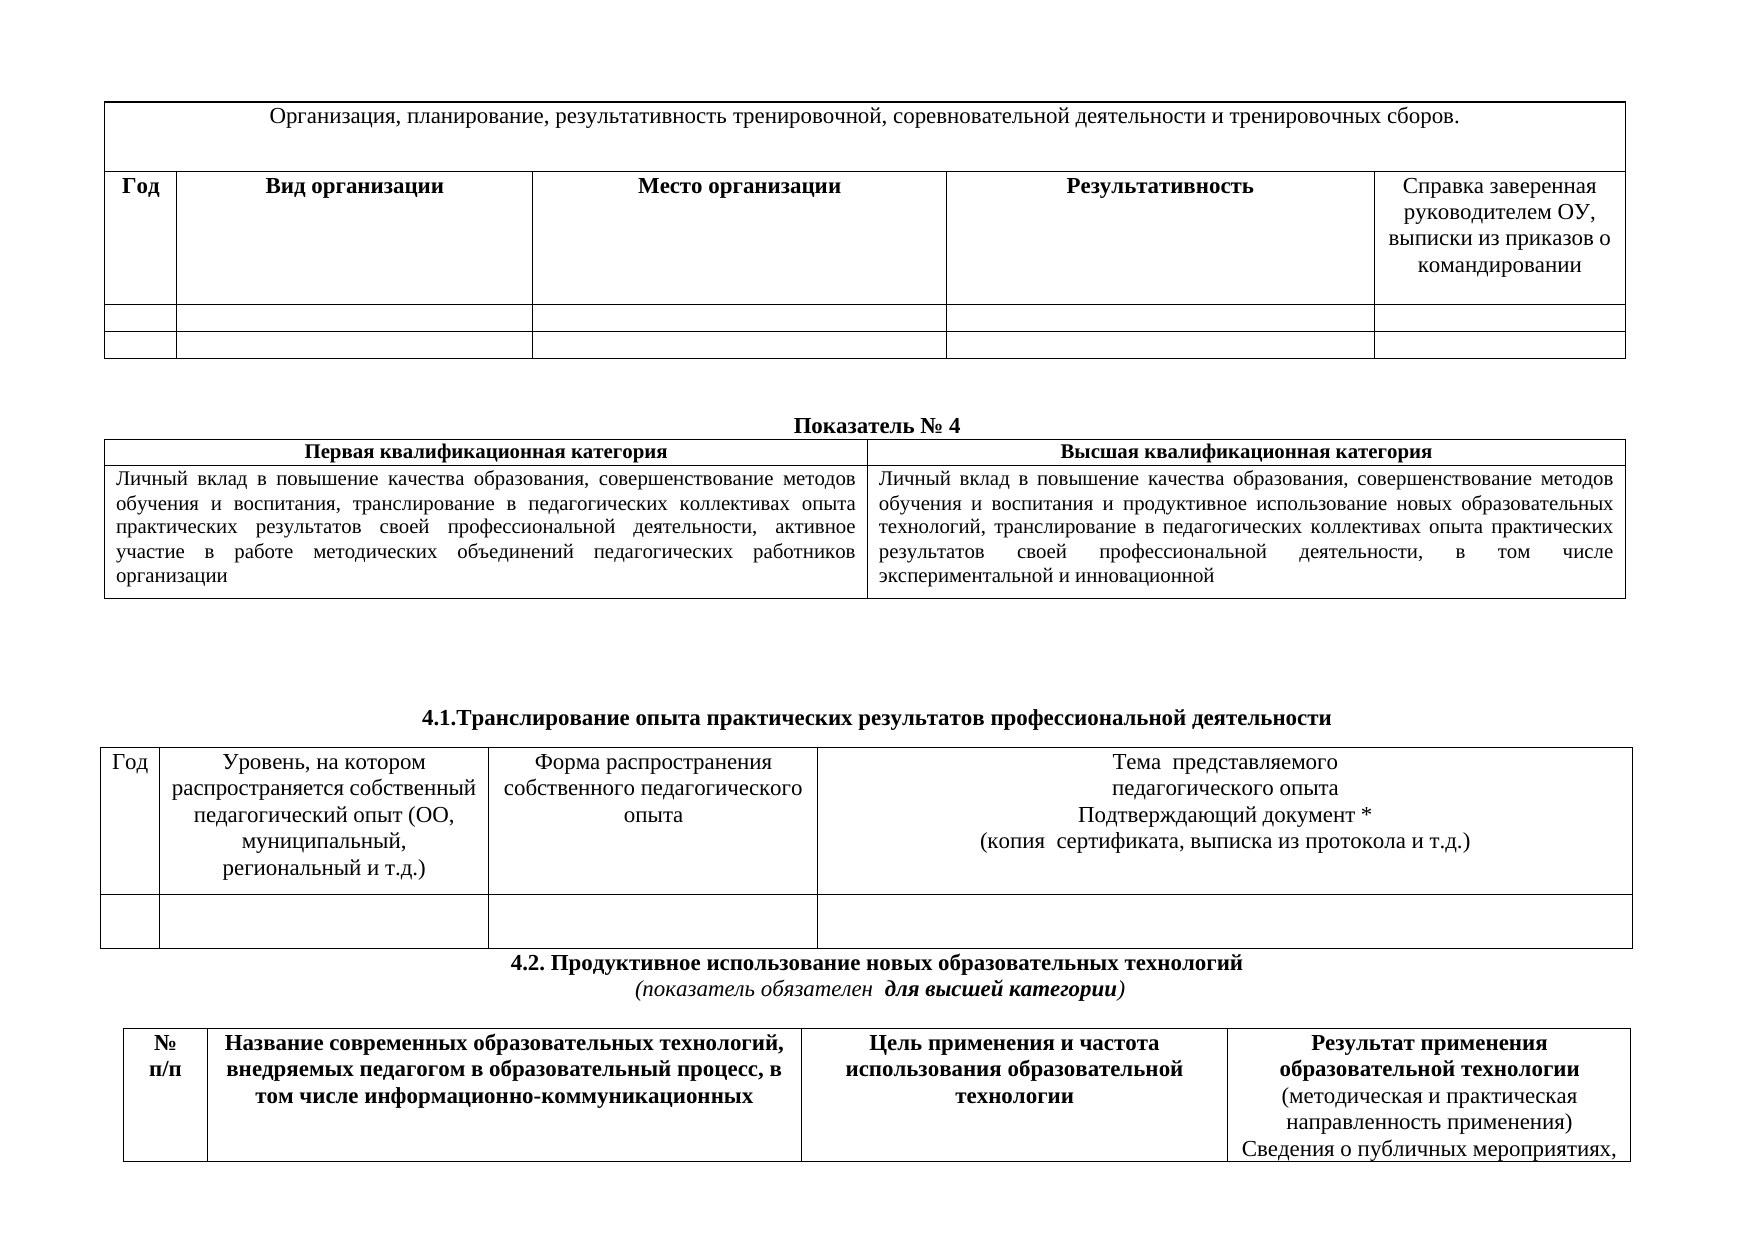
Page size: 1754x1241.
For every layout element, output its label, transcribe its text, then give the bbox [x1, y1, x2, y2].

table_cell [177, 332, 532, 358]
table_cell [101, 895, 159, 948]
table_cell [533, 332, 946, 358]
table_cell [1375, 332, 1625, 358]
table_cell [105, 332, 176, 358]
table_cell [533, 305, 946, 331]
table_cell Место организации [533, 172, 946, 303]
table_header Уровень, на котором распространяется собственный педагогический опыт (ОО, муниципальный, региональный и т.д.) [160, 748, 488, 894]
table_cell [105, 305, 176, 331]
table_header Первая квалификационная категория [105, 440, 867, 465]
table_cell Справка заверенная руководителем ОУ, выписки из приказов о командировании [1375, 172, 1625, 303]
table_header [208, 1029, 801, 1161]
table_header Тема представляемого педагогического опыта Подтверждающий документ * (копия сертификата, выписка из протокола и т.д.) [818, 748, 1632, 894]
table_cell Результативность [947, 172, 1374, 303]
table_cell [947, 332, 1374, 358]
table_header Организация, планирование, результативность тренировочной, соревновательной деятельности и тренировочных сборов. [105, 103, 1625, 171]
table_header Форма распространения собственного педагогического опыта [489, 748, 817, 894]
text (показатель обязателен для высшей категории) [75, 975, 1679, 1002]
table_header № п/п [124, 1029, 207, 1161]
text 4.1.Транслирование опыта практических результатов профессиональной деятельности [75, 704, 1679, 731]
table_cell Вид организации [177, 172, 532, 303]
table_header Высшая квалификационная категория [868, 440, 1625, 465]
table_cell [489, 895, 817, 948]
table_cell [177, 305, 532, 331]
text Показатель № 4 [75, 412, 1679, 438]
table_cell [1375, 305, 1625, 331]
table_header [802, 1029, 1227, 1161]
table_cell Личный вклад в повышение качества образования, совершенствование методов обучения и воспитания, транслирование в педагогических коллективах опыта практических результатов своей профессиональной деятельности, активное участие в работе методических объединений педагогических работников организации [105, 466, 867, 598]
text 4.2. Продуктивное использование новых образовательных технологий [75, 757, 1679, 975]
table_cell [947, 305, 1374, 331]
table_cell [818, 895, 1632, 948]
table_header Год [101, 748, 159, 894]
table_cell [160, 895, 488, 948]
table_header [1228, 1029, 1630, 1161]
table_cell Личный вклад в повышение качества образования, совершенствование методов обучения и воспитания и продуктивное использование новых образовательных технологий, транслирование в педагогических коллективах опыта практических результатов своей профессиональной деятельности, в том числе экспериментальной и инновационной [868, 466, 1625, 598]
table_cell Год [105, 172, 176, 303]
